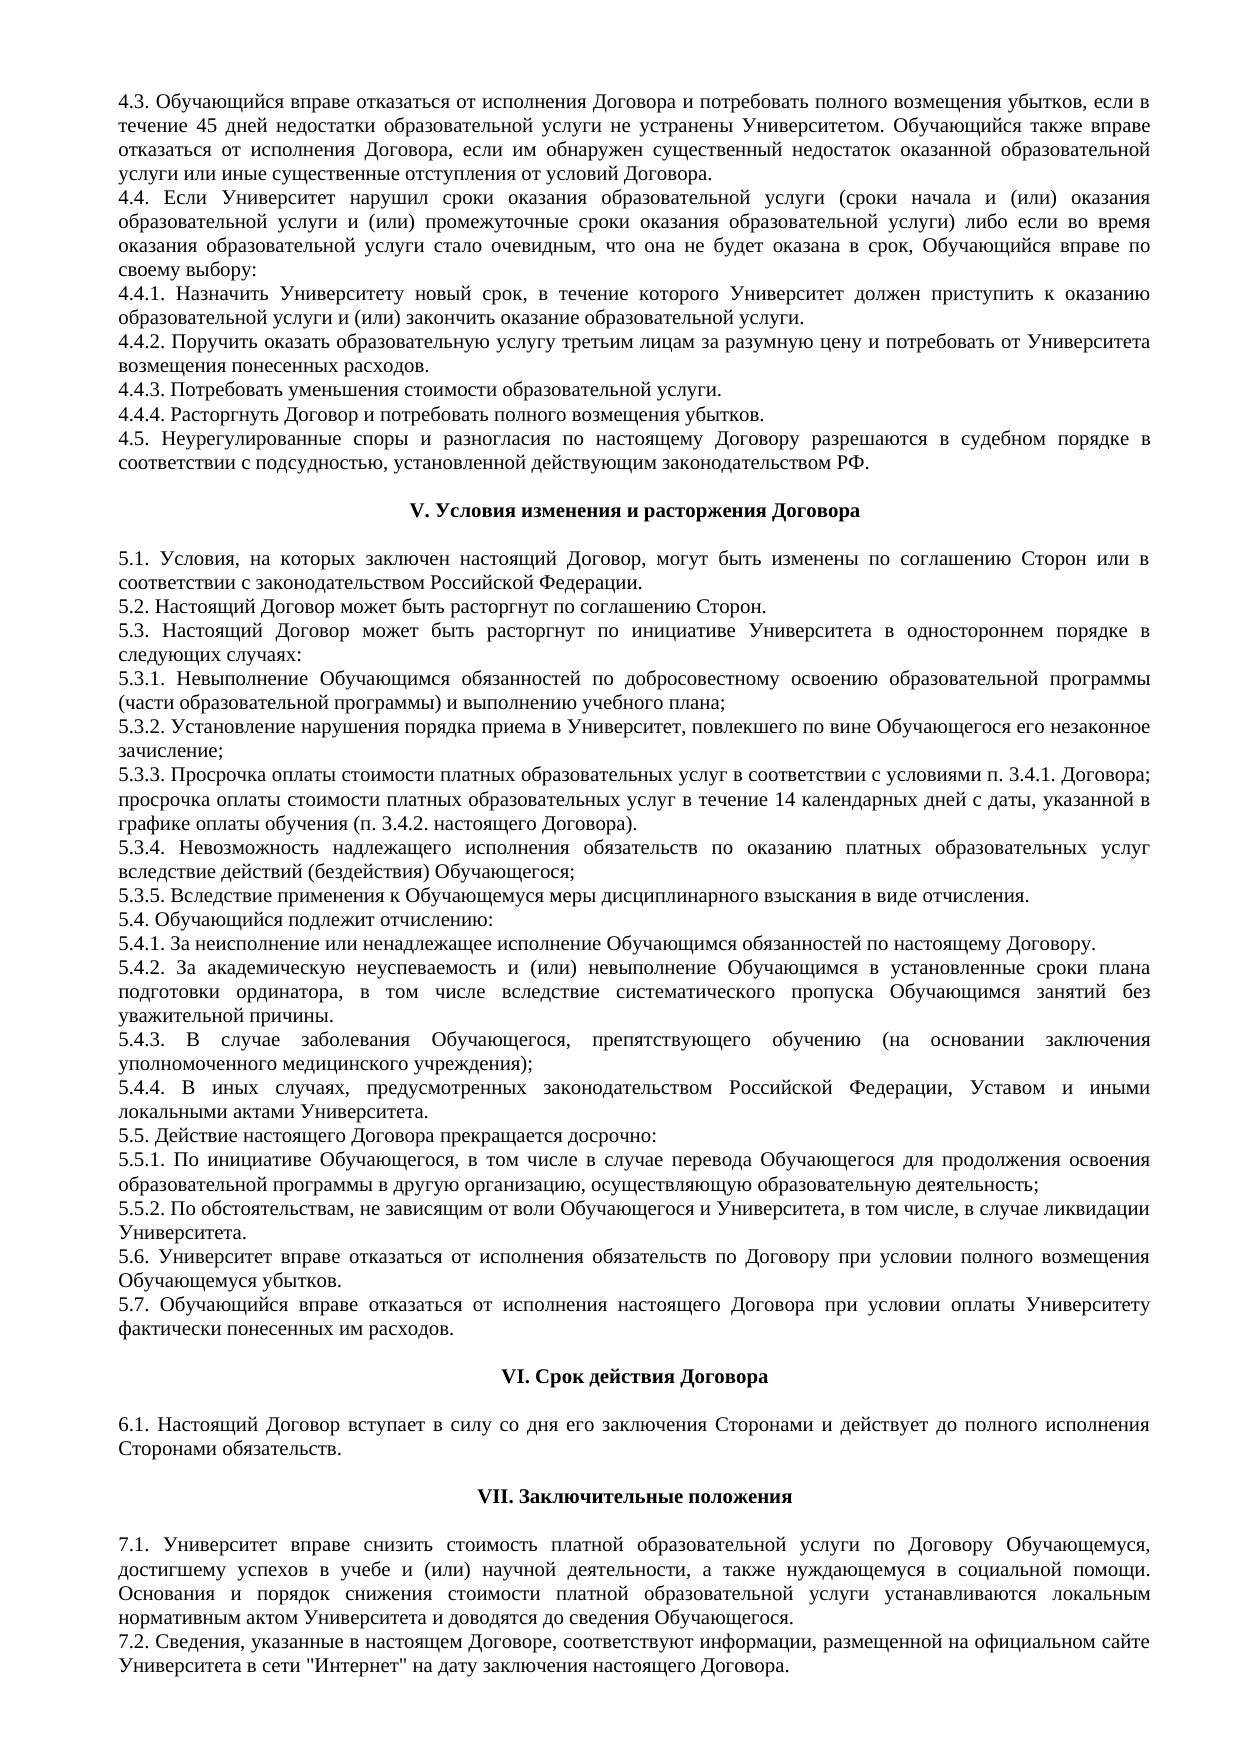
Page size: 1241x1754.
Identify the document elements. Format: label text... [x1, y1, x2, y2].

text 5.3.3. Просрочка оплаты стоимости платных образовательных услуг в соответствии с условиями п. 3.4.1. Договора; просрочка оплаты стоимости платных образовательных услуг в течение 14 календарных дней с даты, указанной в графике оплаты обучения (п. 3.4.2. настоящего Договора). [118, 762, 1152, 834]
text VI. Срок действия Договора [118, 1364, 1152, 1388]
text 4.3. Обучающийся вправе отказаться от исполнения Договора и потребовать полного возмещения убытков, если в течение 45 дней недостатки образовательной услуги не устранены Университетом. Обучающийся также вправе отказаться от исполнения Договора, если им обнаружен существенный недостаток оказанной образовательной услуги или иные существенные отступления от условий Договора. [118, 89, 1152, 185]
text 7.2. Сведения, указанные в настоящем Договоре, соответствуют информации, размещенной на официальном сайте Университета в сети "Интернет" на дату заключения настоящего Договора. [118, 1629, 1152, 1677]
text V. Условия изменения и расторжения Договора [118, 498, 1152, 522]
text 4.5. Неурегулированные споры и разногласия по настоящему Договору разрешаются в судебном порядке в соответствии с подсудностью, установленной действующим законодательством РФ. [118, 426, 1152, 474]
text 5.2. Настоящий Договор может быть расторгнут по соглашению Сторон. [118, 594, 1152, 618]
text 5.3. Настоящий Договор может быть расторгнут по инициативе Университета в одностороннем порядке в следующих случаях: [118, 618, 1152, 666]
text 5.3.4. Невозможность надлежащего исполнения обязательств по оказанию платных образовательных услуг вследствие действий (бездействия) Обучающегося; [118, 834, 1152, 883]
text 7.1. Университет вправе снизить стоимость платной образовательной услуги по Договору Обучающемуся, достигшему успехов в учебе и (или) научной деятельности, а также нуждающемуся в социальной помощи. Основания и порядок снижения стоимости платной образовательной услуги устанавливаются локальным нормативным актом Университета и доводятся до сведения Обучающегося. [118, 1532, 1152, 1629]
text 5.4.4. В иных случаях, предусмотренных законодательством Российской Федерации, Уставом и иными локальными актами Университета. [118, 1075, 1152, 1123]
text 5.5. Действие настоящего Договора прекращается досрочно: [118, 1123, 1152, 1147]
text 5.4.3. В случае заболевания Обучающегося, препятствующего обучению (на основании заключения уполномоченного медицинского учреждения); [118, 1027, 1152, 1075]
text 5.4.2. За академическую неуспеваемость и (или) невыполнение Обучающимся в установленные сроки плана подготовки ординатора, в том числе вследствие систематического пропуска Обучающимся занятий без уважительной причины. [118, 955, 1152, 1027]
text 5.3.2. Установление нарушения порядка приема в Университет, повлекшего по вине Обучающегося его незаконное зачисление; [118, 714, 1152, 762]
text 4.4.2. Поручить оказать образовательную услугу третьим лицам за разумную цену и потребовать от Университета возмещения понесенных расходов. [118, 329, 1152, 377]
text 5.5.1. По инициативе Обучающегося, в том числе в случае перевода Обучающегося для продолжения освоения образовательной программы в другую организацию, осуществляющую образовательную деятельность; [118, 1147, 1152, 1196]
text 4.4.1. Назначить Университету новый срок, в течение которого Университет должен приступить к оказанию образовательной услуги и (или) закончить оказание образовательной услуги. [118, 281, 1152, 329]
text 5.4.1. За неисполнение или ненадлежащее исполнение Обучающимся обязанностей по настоящему Договору. [118, 931, 1152, 955]
text 5.6. Университет вправе отказаться от исполнения обязательств по Договору при условии полного возмещения Обучающемуся убытков. [118, 1244, 1152, 1292]
text 6.1. Настоящий Договор вступает в силу со дня его заключения Сторонами и действует до полного исполнения Сторонами обязательств. [118, 1412, 1152, 1460]
text 4.4. Если Университет нарушил сроки оказания образовательной услуги (сроки начала и (или) оказания образовательной услуги и (или) промежуточные сроки оказания образовательной услуги) либо если во время оказания образовательной услуги стало очевидным, что она не будет оказана в срок, Обучающийся вправе по своему выбору: [118, 185, 1152, 281]
text 4.4.4. Расторгнуть Договор и потребовать полного возмещения убытков. [118, 401, 1152, 426]
text 5.3.5. Вследствие применения к Обучающемуся меры дисциплинарного взыскания в виде отчисления. [118, 883, 1152, 907]
text 4.4.3. Потребовать уменьшения стоимости образовательной услуги. [118, 377, 1152, 401]
text VII. Заключительные положения [118, 1484, 1152, 1508]
text 5.3.1. Невыполнение Обучающимся обязанностей по добросовестному освоению образовательной программы (части образовательной программы) и выполнению учебного плана; [118, 666, 1152, 714]
text 5.5.2. По обстоятельствам, не зависящим от воли Обучающегося и Университета, в том числе, в случае ликвидации Университета. [118, 1196, 1152, 1244]
text 5.4. Обучающийся подлежит отчислению: [118, 907, 1152, 931]
text 5.7. Обучающийся вправе отказаться от исполнения настоящего Договора при условии оплаты Университету фактически понесенных им расходов. [118, 1292, 1152, 1340]
text 5.1. Условия, на которых заключен настоящий Договор, могут быть изменены по соглашению Сторон или в соответствии с законодательством Российской Федерации. [118, 546, 1152, 594]
